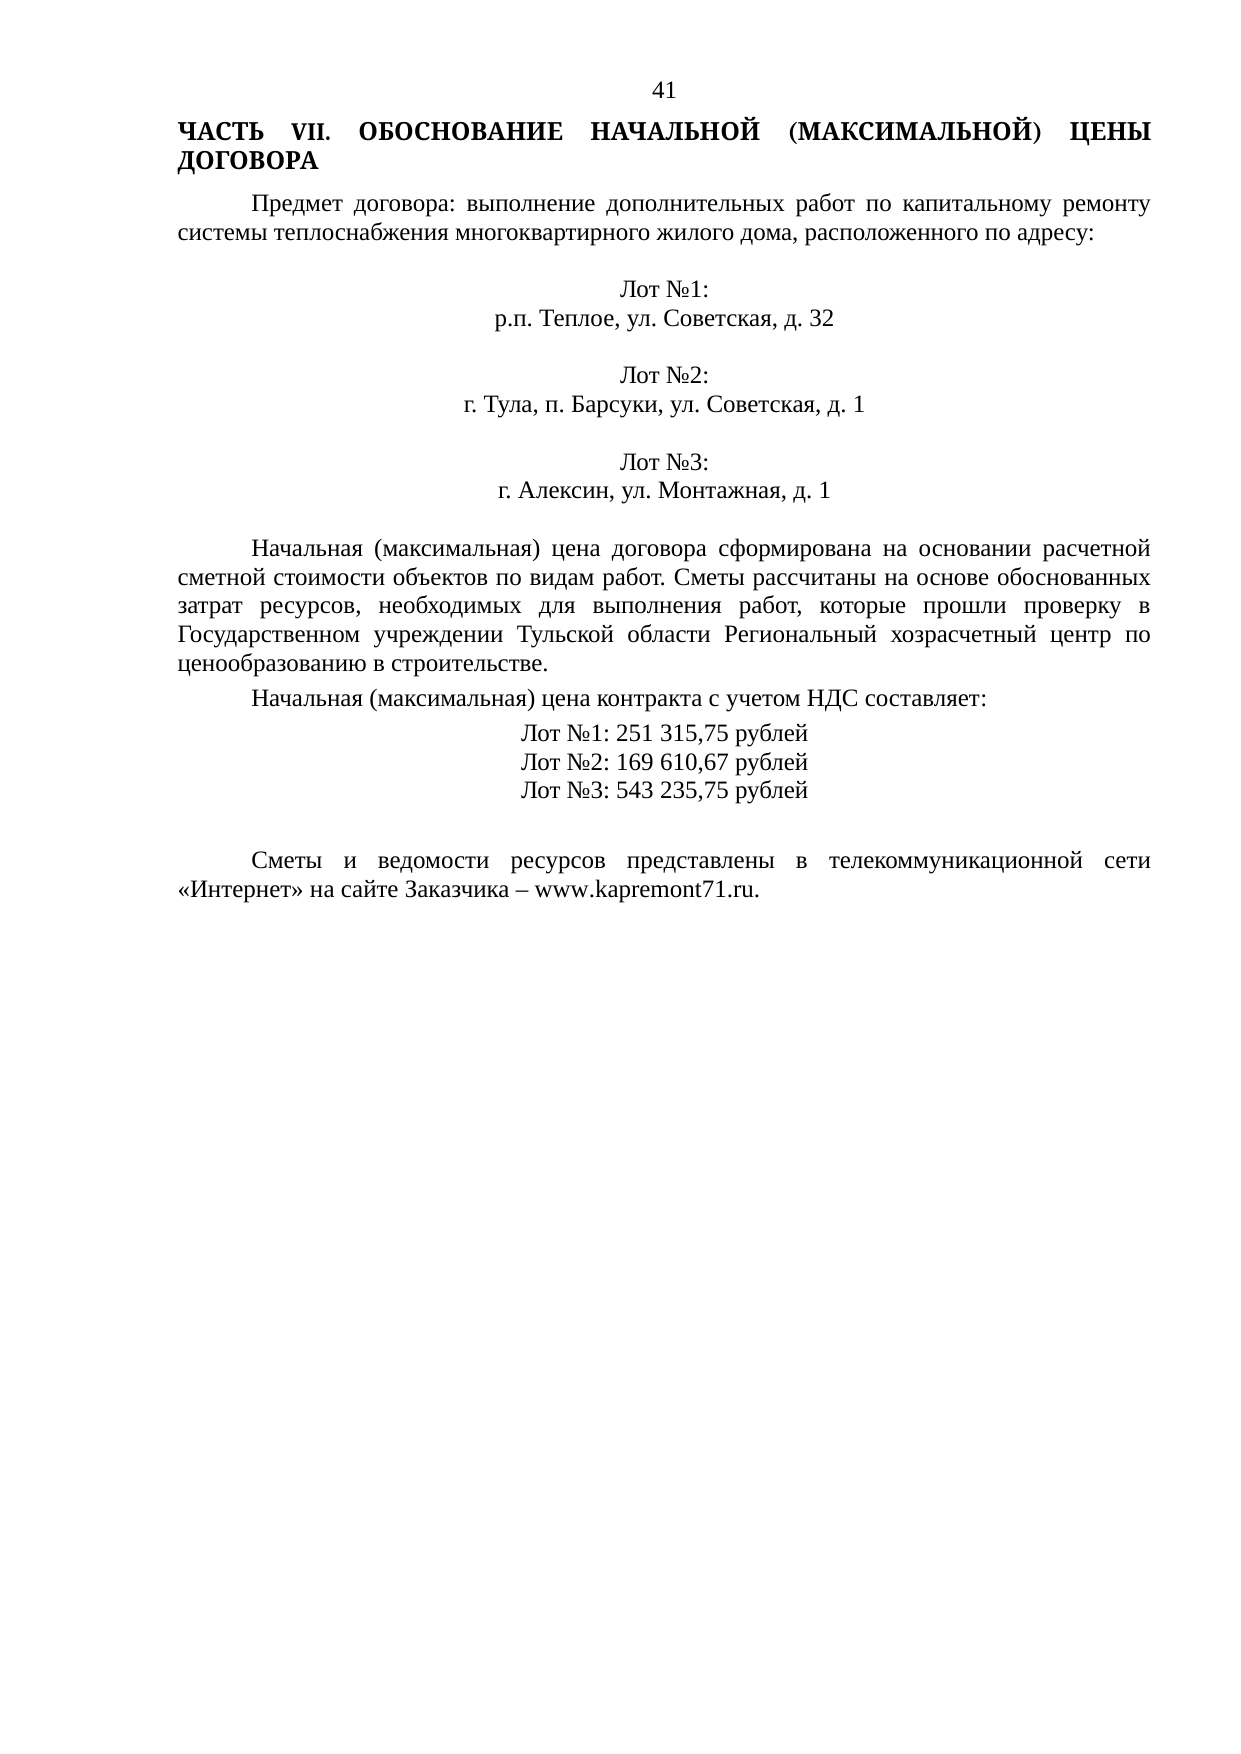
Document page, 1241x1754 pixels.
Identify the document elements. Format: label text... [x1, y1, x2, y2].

text Лот №1: 251 315,75 рублей [177, 718, 1152, 747]
text Лот №3: [177, 447, 1152, 476]
text г. Тула, п. Барсуки, ул. Советская, д. 1 [177, 389, 1152, 418]
subtitle ЧАСТЬ VII. ОБОСНОВАНИЕ НАЧАЛЬНОЙ (МАКСИМАЛЬНОЙ) ЦЕНЫ ДОГОВОРА [177, 118, 1152, 176]
text Начальная (максимальная) цена договора сформирована на основании расчетной сметной стоимости объектов по видам работ. Сметы рассчитаны на основе обоснованных затрат ресурсов, необходимых для выполнения работ, которые прошли проверку в Государственном учреждении Тульской области Региональный хозрасчетный центр по ценообразованию в строительстве. [177, 533, 1152, 677]
text Лот №3: 543 235,75 рублей [177, 776, 1152, 804]
text Лот №2: [177, 361, 1152, 389]
text Начальная (максимальная) цена контракта с учетом НДС составляет: [177, 683, 1152, 712]
text Сметы и ведомости ресурсов представлены в телекоммуникационной сети «Интернет» на сайте Заказчика – www.kapremont71.ru. [177, 846, 1152, 903]
text Лот №2: 169 610,67 рублей [177, 747, 1152, 776]
text Предмет договора: выполнение дополнительных работ по капитальному ремонту системы теплоснабжения многоквартирного жилого дома, расположенного по адресу: [177, 188, 1152, 246]
text Лот №1: [177, 274, 1152, 303]
text р.п. Теплое, ул. Советская, д. 32 [177, 303, 1152, 332]
text г. Алексин, ул. Монтажная, д. 1 [177, 476, 1152, 504]
